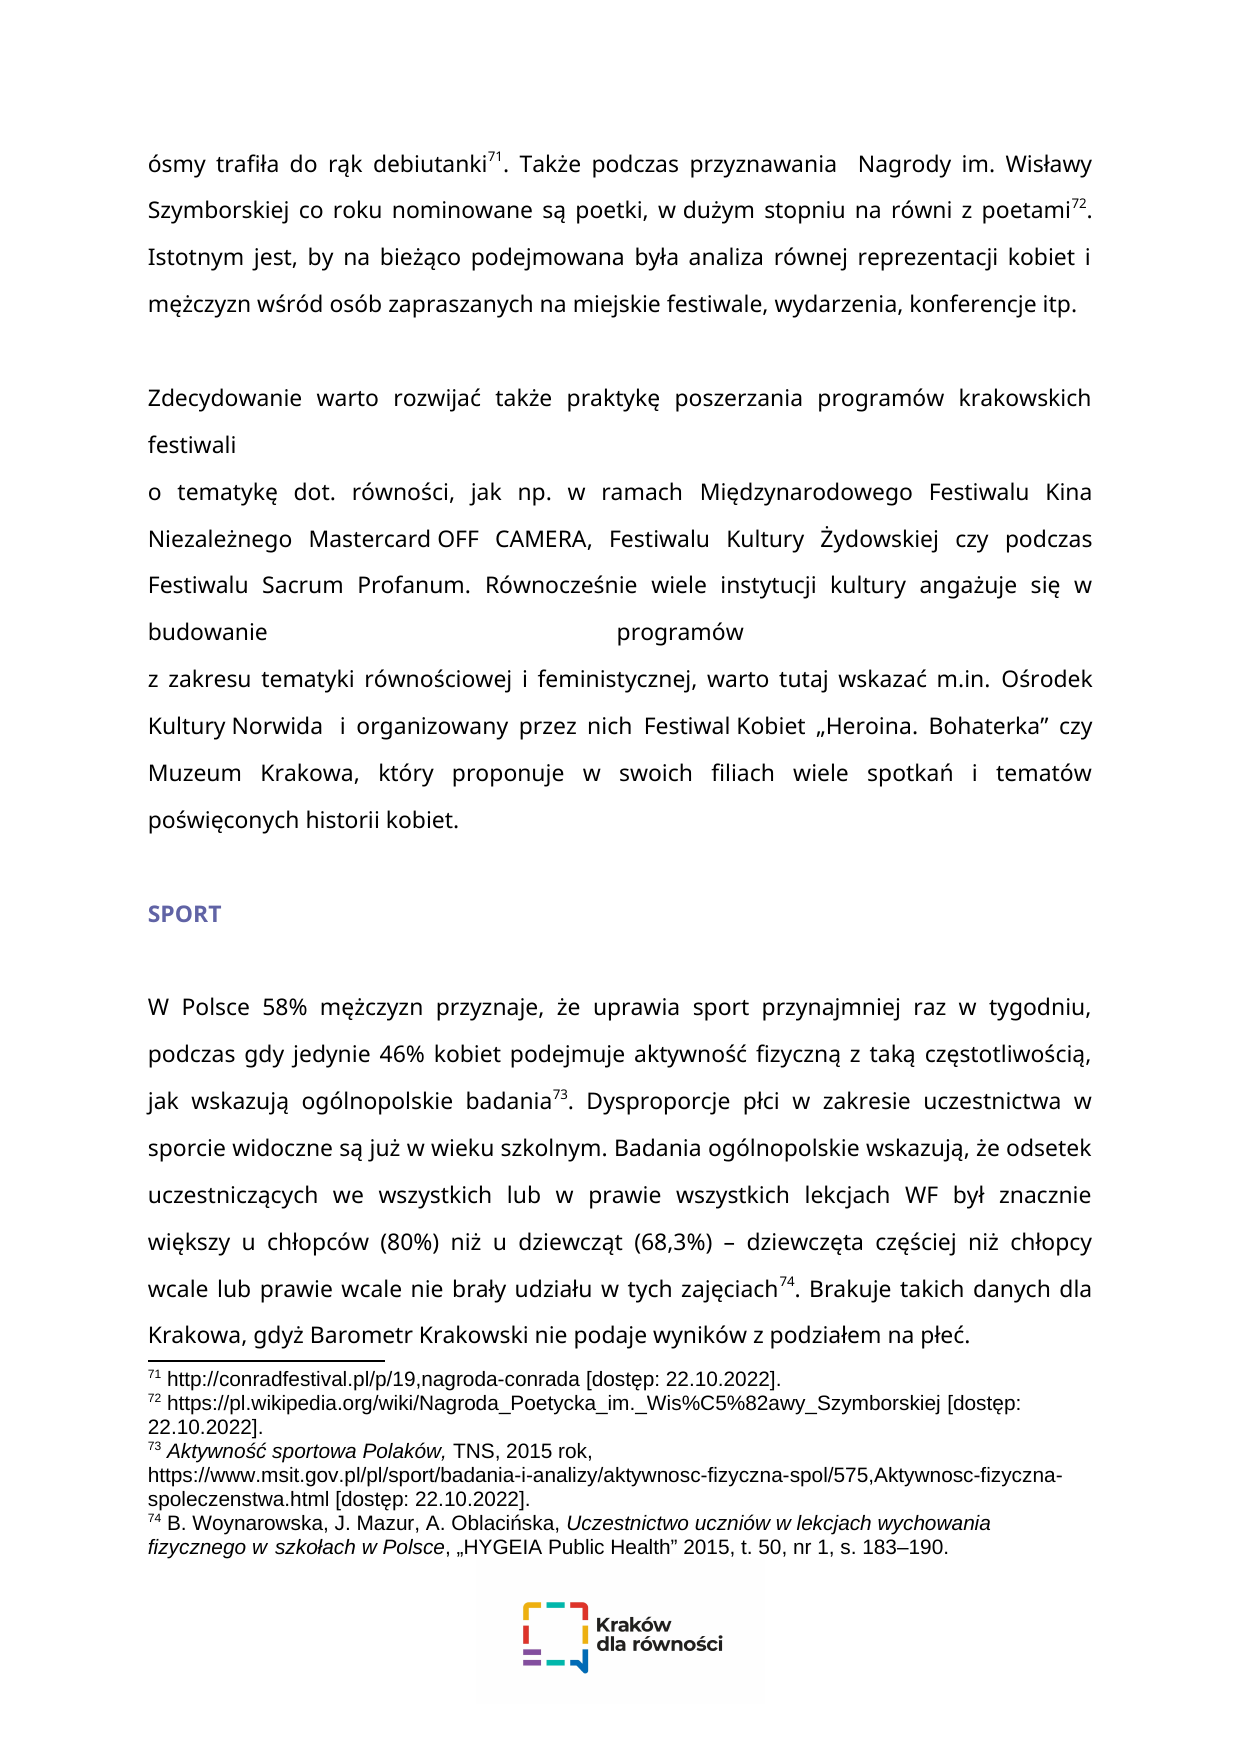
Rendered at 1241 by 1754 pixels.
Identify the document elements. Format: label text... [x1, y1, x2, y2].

text Zdecydowanie warto rozwijać także praktykę poszerzania programów krakowskich festiwali o tematykę dot. równości, jak np. w ramach Międzynarodowego Festiwalu Kina Niezależnego Mastercard OFF CAMERA, Festiwalu Kultury Żydowskiej czy podczas Festiwalu Sacrum Profanum. Równocześnie wiele instytucji kultury angażuje się w budowanie programów z zakresu tematyki równościowej i feministycznej, warto tutaj wskazać m.in. Ośrodek Kultury Norwida i organizowany przez nich Festiwal Kobiet „Heroina. Bohaterka” czy Muzeum Krakowa, który proponuje w swoich filiach wiele spotkań i tematów poświęconych historii kobiet. [148, 382, 1093, 523]
text SPORT [148, 898, 1093, 929]
text Zdecydowanie warto rozwijać także praktykę poszerzania programów krakowskich festiwali o tematykę dot. równości, jak np. w ramach Międzynarodowego Festiwalu Kina Niezależnego Mastercard OFF CAMERA, Festiwalu Kultury Żydowskiej czy podczas Festiwalu Sacrum Profanum. Równocześnie wiele instytucji kultury angażuje się w budowanie programów z zakresu tematyki równościowej i feministycznej, warto tutaj wskazać m.in. Ośrodek Kultury Norwida i organizowany przez nich Festiwal Kobiet „Heroina. Bohaterka” czy Muzeum Krakowa, który proponuje w swoich filiach wiele spotkań i tematów poświęconych historii kobiet. [148, 788, 1093, 835]
text Zdecydowanie warto rozwijać także praktykę poszerzania programów krakowskich festiwali o tematykę dot. równości, jak np. w ramach Międzynarodowego Festiwalu Kina Niezależnego Mastercard OFF CAMERA, Festiwalu Kultury Żydowskiej czy podczas Festiwalu Sacrum Profanum. Równocześnie wiele instytucji kultury angażuje się w budowanie programów z zakresu tematyki równościowej i feministycznej, warto tutaj wskazać m.in. Ośrodek Kultury Norwida i organizowany przez nich Festiwal Kobiet „Heroina. Bohaterka” czy Muzeum Krakowa, który proponuje w swoich filiach wiele spotkań i tematów poświęconych historii kobiet. [148, 554, 1093, 757]
picture [475, 1558, 765, 1704]
text W Polsce 58% mężczyzn przyznaje, że uprawia sport przynajmniej raz w tygodniu, podczas gdy jedynie 46% kobiet podejmuje aktywność fizyczną z taką częstotliwością, jak wskazują ogólnopolskie badania. Dysproporcje płci w zakresie uczestnictwa w sporcie widoczne są już w wieku szkolnym. Badania ogólnopolskie wskazują, że odsetek uczestniczących we wszystkich lub w prawie wszystkich lekcjach WF był znacznie większy u chłopców (80%) niż u dziewcząt (68,3%) – dziewczęta częściej niż chłopcy wcale lub prawie wcale nie brały udziału w tych zajęciach. Brakuje takich danych dla Krakowa, gdyż Barometr Krakowski nie podaje wyników z podziałem na płeć. [148, 991, 1093, 1351]
